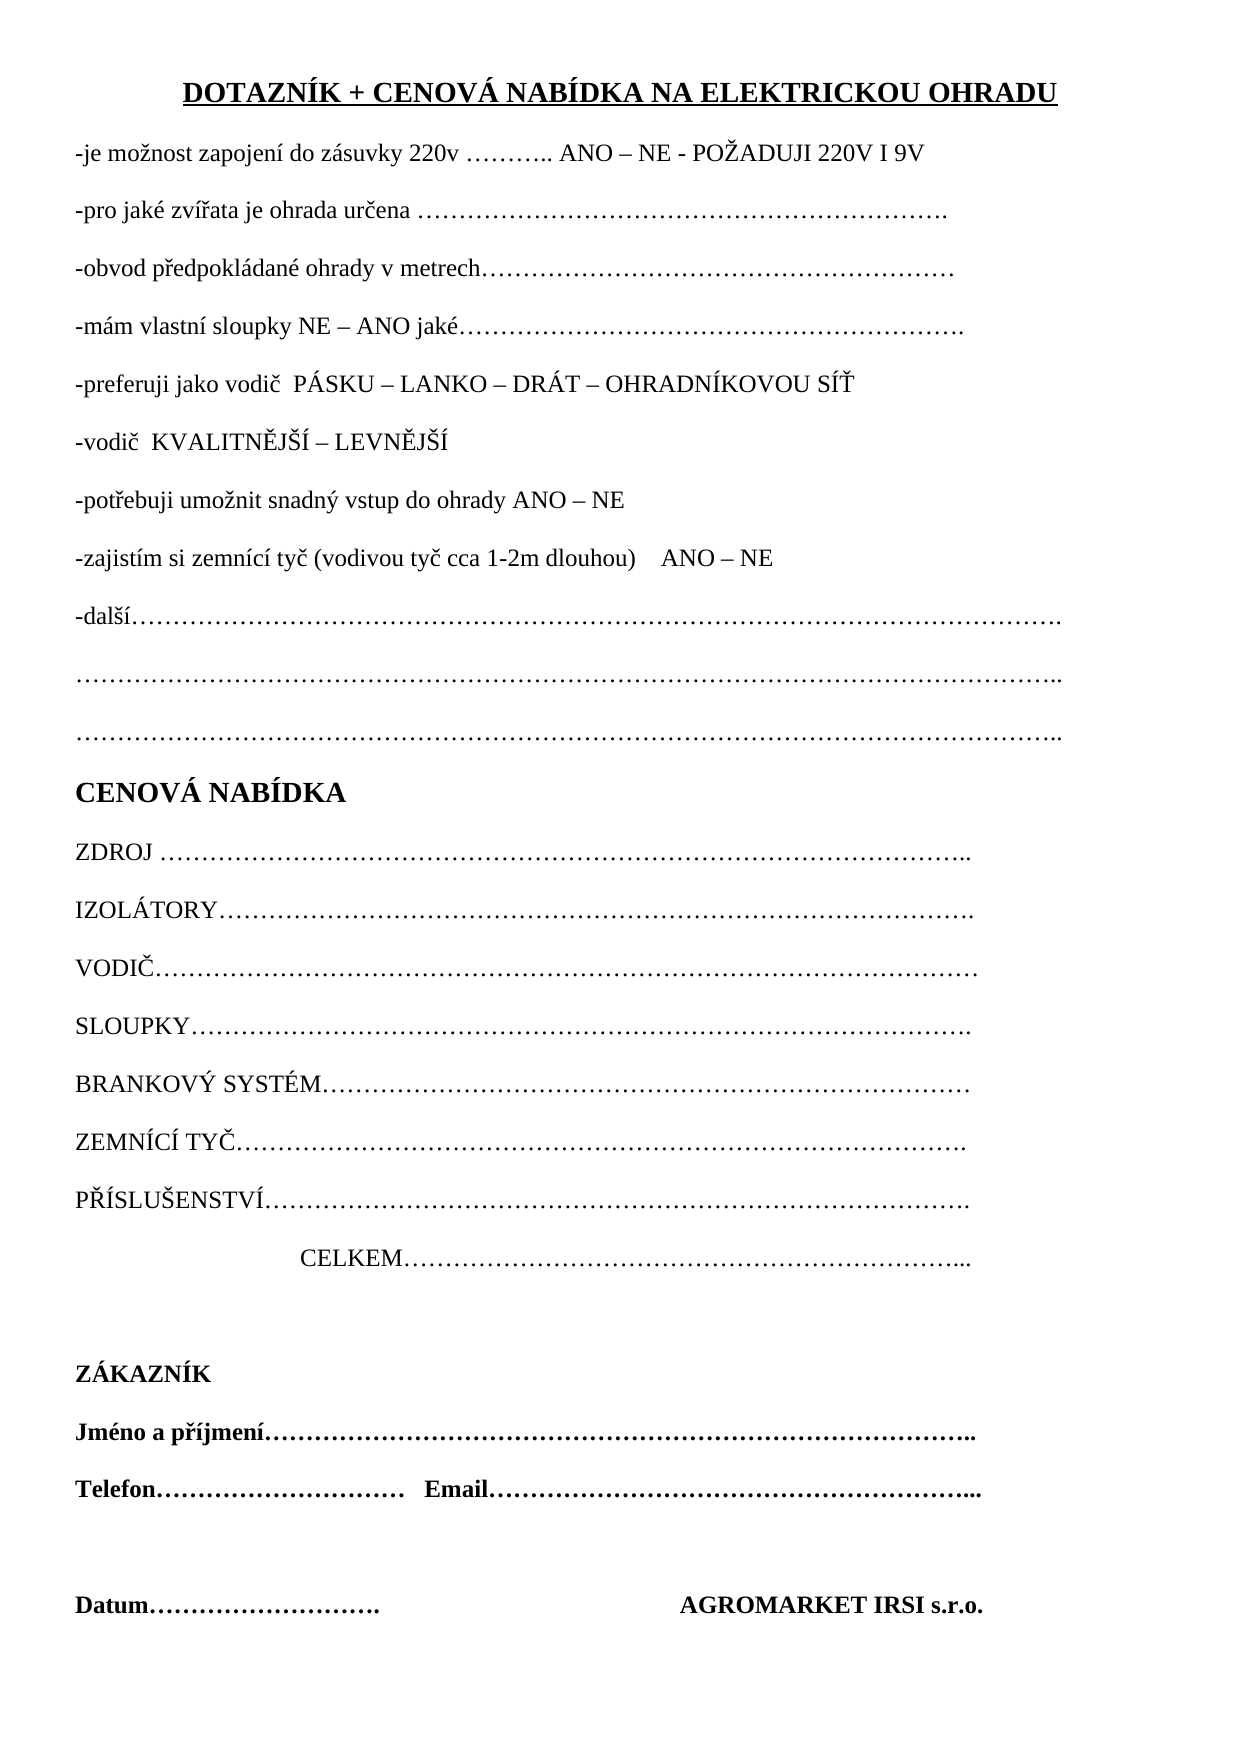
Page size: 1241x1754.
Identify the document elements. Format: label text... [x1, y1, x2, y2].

text -pro jaké zvířata je ohrada určena ………………………………………………………. [75, 196, 1165, 224]
text PŘÍSLUŠENSTVÍ…………………………………………………………………………. [75, 1185, 1165, 1214]
text ……………………………………………………………………………………………………….. [75, 717, 1165, 746]
text BRANKOVÝ SYSTÉM…………………………………………………………………… [75, 1069, 1165, 1098]
text -mám vlastní sloupky NE – ANO jaké……………………………………………………. [75, 311, 1165, 340]
text -preferuji jako vodič PÁSKU – LANKO – DRÁT – OHRADNÍKOVOU SÍŤ [75, 369, 1165, 398]
text IZOLÁTORY………………………………………………………………………………. [75, 895, 1165, 924]
text Datum………………………. AGROMARKET IRSI s.r.o. [75, 1590, 1165, 1619]
text ZDROJ …………………………………………………………………………………….. [75, 837, 1165, 866]
text -další…………………………………………………………………………………………………. [75, 601, 1165, 630]
text -vodič KVALITNĚJŠÍ – LEVNĚJŠÍ [75, 427, 1165, 456]
text SLOUPKY…………………………………………………………………………………. [75, 1011, 1165, 1040]
text -je možnost zapojení do zásuvky 220v ……….. ANO – NE - POŽADUJI 220V I 9V [75, 138, 1165, 166]
text Jméno a příjmení………………………………………………………………………….. [75, 1417, 1165, 1445]
text CELKEM…………………………………………………………... [75, 1243, 1165, 1272]
text DOTAZNÍK + CENOVÁ NABÍDKA NA ELEKTRICKOU OHRADU [75, 75, 1165, 108]
text -zajistím si zemnící tyč (vodivou tyč cca 1-2m dlouhou) ANO – NE [75, 543, 1165, 572]
text ZEMNÍCÍ TYČ……………………………………………………………………………. [75, 1127, 1165, 1156]
text CENOVÁ NABÍDKA [75, 775, 1165, 808]
text -potřebuji umožnit snadný vstup do ohrady ANO – NE [75, 485, 1165, 514]
text Telefon………………………… Email…………………………………………………... [75, 1474, 1165, 1503]
text ……………………………………………………………………………………………………….. [75, 659, 1165, 688]
text -obvod předpokládané ohrady v metrech………………………………………………… [75, 253, 1165, 282]
text ZÁKAZNÍK [75, 1359, 1165, 1387]
text VODIČ……………………………………………………………………………………… [75, 953, 1165, 982]
